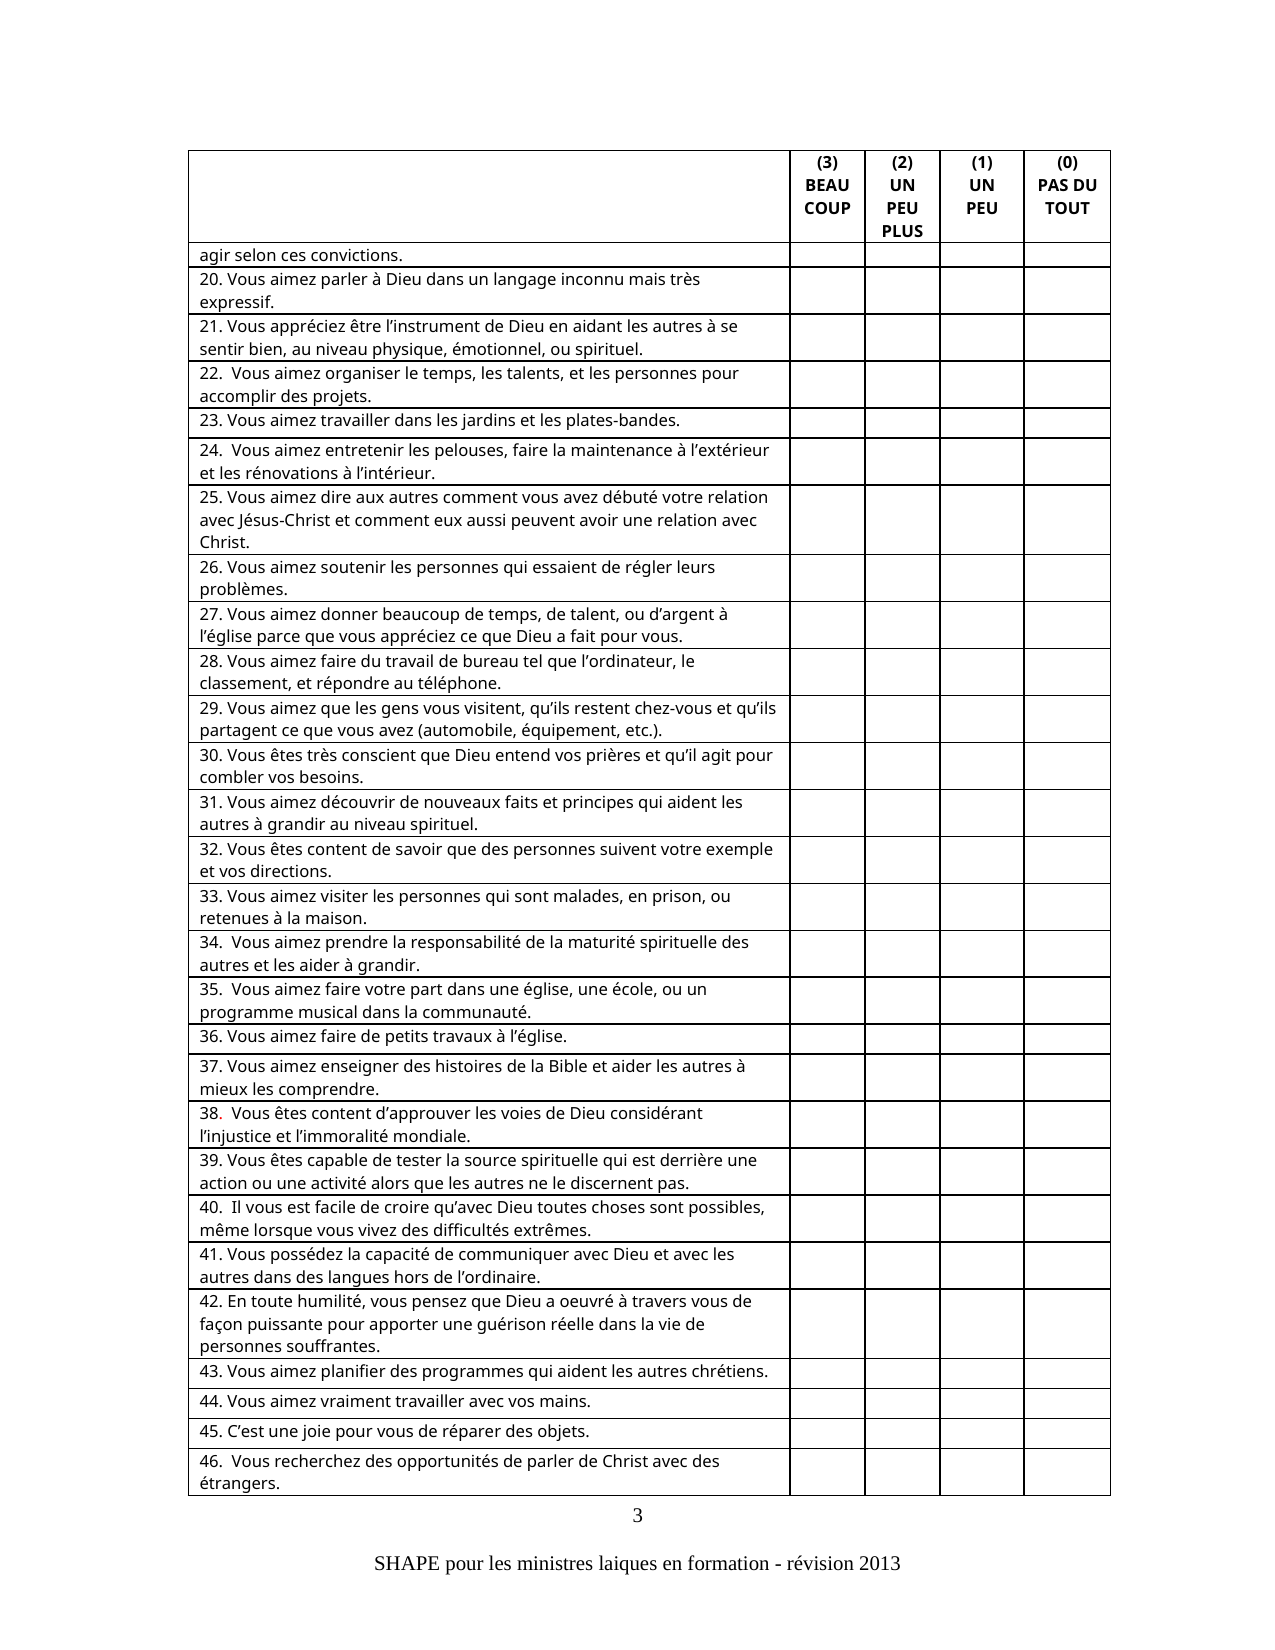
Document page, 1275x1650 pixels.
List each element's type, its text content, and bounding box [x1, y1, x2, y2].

table_cell [1025, 486, 1110, 554]
table_cell [1025, 555, 1110, 601]
table_cell [791, 1359, 864, 1388]
table_cell [791, 743, 864, 789]
table_cell [1025, 696, 1110, 742]
table_cell [866, 602, 939, 648]
table_cell 40. Il vous est facile de croire qu’avec Dieu toutes choses sont possibles, même lorsque vous vivez des difficultés extrêmes. [189, 1196, 789, 1241]
table_cell [791, 1290, 864, 1358]
table_cell 38. Vous êtes content d’approuver les voies de Dieu considérant l’injustice et l’immoralité mondiale. [189, 1102, 789, 1147]
table_cell [1025, 268, 1110, 313]
table_cell 32. Vous êtes content de savoir que des personnes suivent votre exemple et vos directions. [189, 837, 789, 883]
table_cell 45. C’est une joie pour vous de réparer des objets. [189, 1419, 789, 1448]
table_cell [1025, 649, 1110, 695]
table_cell 28. Vous aimez faire du travail de bureau tel que l’ordinateur, le classement, et répondre au téléphone. [189, 649, 789, 695]
table_cell [1025, 790, 1110, 836]
table_cell [1025, 1149, 1110, 1194]
table_cell [1025, 1196, 1110, 1241]
table_cell 44. Vous aimez vraiment travailler avec vos mains. [189, 1389, 789, 1418]
table_cell [791, 439, 864, 484]
table_cell [941, 555, 1023, 601]
table_cell [866, 978, 939, 1023]
table_cell [866, 931, 939, 976]
table_cell [791, 362, 864, 407]
table_cell 30. Vous êtes très conscient que Dieu entend vos prières et qu’il agit pour combler vos besoins. [189, 743, 789, 789]
table_cell [866, 1149, 939, 1194]
table_cell [866, 1389, 939, 1418]
table_cell [866, 439, 939, 484]
table_cell [866, 884, 939, 929]
table_cell 34. Vous aimez prendre la responsabilité de la maturité spirituelle des autres et les aider à grandir. [189, 931, 789, 976]
table_cell [1025, 1025, 1110, 1053]
table_cell [1025, 1359, 1110, 1388]
table_cell [1025, 243, 1110, 266]
table_cell [791, 486, 864, 554]
table_cell 23. Vous aimez travailler dans les jardins et les plates-bandes. [189, 409, 789, 437]
table_cell [941, 1449, 1023, 1494]
table_cell [941, 362, 1023, 407]
table_cell [1025, 931, 1110, 976]
table_cell [866, 1290, 939, 1358]
table_cell [791, 931, 864, 976]
table_cell [1025, 1055, 1110, 1100]
table_cell 26. Vous aimez soutenir les personnes qui essaient de régler leurs problèmes. [189, 555, 789, 601]
table_cell [791, 1419, 864, 1448]
table_cell [866, 790, 939, 836]
table_cell [791, 1102, 864, 1147]
table_cell 24. Vous aimez entretenir les pelouses, faire la maintenance à l’extérieur et les rénovations à l’intérieur. [189, 439, 789, 484]
table_cell [941, 1243, 1023, 1288]
table_cell [866, 362, 939, 407]
table_cell [791, 696, 864, 742]
table_cell [866, 1359, 939, 1388]
table_cell [941, 931, 1023, 976]
table_cell [866, 1449, 939, 1494]
table_cell 27. Vous aimez donner beaucoup de temps, de talent, ou d’argent à l’église parce que vous appréciez ce que Dieu a fait pour vous. [189, 602, 789, 648]
table_cell [1025, 409, 1110, 437]
table_cell [1025, 362, 1110, 407]
table_cell [791, 1389, 864, 1418]
table_cell [941, 1149, 1023, 1194]
table_cell 33. Vous aimez visiter les personnes qui sont malades, en prison, ou retenues à la maison. [189, 884, 789, 929]
table_cell [866, 649, 939, 695]
table_cell 37. Vous aimez enseigner des histoires de la Bible et aider les autres à mieux les comprendre. [189, 1055, 789, 1100]
table_cell [941, 1290, 1023, 1358]
table_cell [791, 1243, 864, 1288]
table_cell [791, 315, 864, 360]
table_cell 22. Vous aimez organiser le temps, les talents, et les personnes pour accomplir des projets. [189, 362, 789, 407]
table_cell [941, 1389, 1023, 1418]
table_cell [866, 1055, 939, 1100]
table_cell 39. Vous êtes capable de tester la source spirituelle qui est derrière une action ou une activité alors que les autres ne le discernent pas. [189, 1149, 789, 1194]
table_cell [1025, 837, 1110, 883]
table_cell [866, 1196, 939, 1241]
table_cell [866, 315, 939, 360]
table_cell [941, 1025, 1023, 1053]
table_cell [941, 1419, 1023, 1448]
table_header (0) PAS DU TOUT [1025, 151, 1110, 242]
table_cell [1025, 1389, 1110, 1418]
table_cell [1025, 1102, 1110, 1147]
table_cell [791, 1449, 864, 1494]
table_cell [941, 743, 1023, 789]
table_cell [941, 602, 1023, 648]
table_cell 20. Vous aimez parler à Dieu dans un langage inconnu mais très expressif. [189, 268, 789, 313]
table_cell [941, 696, 1023, 742]
table_cell [1025, 315, 1110, 360]
table_cell [941, 243, 1023, 266]
table_cell [941, 1055, 1023, 1100]
table_cell [1025, 439, 1110, 484]
table_cell [866, 837, 939, 883]
table_cell [866, 486, 939, 554]
table_cell [1025, 1449, 1110, 1494]
table_cell 35. Vous aimez faire votre part dans une église, une école, ou un programme musical dans la communauté. [189, 978, 789, 1023]
table_cell [941, 439, 1023, 484]
table_cell [941, 1359, 1023, 1388]
table_cell [791, 1025, 864, 1053]
table_cell [1025, 1243, 1110, 1288]
table_cell [791, 409, 864, 437]
table_cell [791, 884, 864, 929]
table_cell [791, 1149, 864, 1194]
table_cell [1025, 743, 1110, 789]
table_cell [791, 649, 864, 695]
table_cell [791, 1196, 864, 1241]
table_cell [1025, 1290, 1110, 1358]
table_cell 42. En toute humilité, vous pensez que Dieu a oeuvré à travers vous de façon puissante pour apporter une guérison réelle dans la vie de personnes souffrantes. [189, 1290, 789, 1358]
table_cell [941, 790, 1023, 836]
table_cell 25. Vous aimez dire aux autres comment vous avez débuté votre relation avec Jésus-Christ et comment eux aussi peuvent avoir une relation avec Christ. [189, 486, 789, 554]
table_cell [189, 243, 789, 266]
table_cell [791, 978, 864, 1023]
table_cell [941, 884, 1023, 929]
table_cell [941, 268, 1023, 313]
table_cell [791, 268, 864, 313]
table_cell [1025, 884, 1110, 929]
table_cell [791, 555, 864, 601]
table_cell [1025, 1419, 1110, 1448]
table_cell [866, 555, 939, 601]
table_cell [866, 268, 939, 313]
table_cell [791, 790, 864, 836]
table_cell [866, 743, 939, 789]
table_cell 29. Vous aimez que les gens vous visitent, qu’ils restent chez-vous et qu’ils partagent ce que vous avez (automobile, équipement, etc.). [189, 696, 789, 742]
table_header (3) BEAUCOUP [791, 151, 864, 242]
table_cell [791, 602, 864, 648]
table_cell [941, 1196, 1023, 1241]
table_cell [941, 649, 1023, 695]
table_cell [866, 696, 939, 742]
table_cell [866, 1419, 939, 1448]
table_cell [941, 486, 1023, 554]
table_cell 46. Vous recherchez des opportunités de parler de Christ avec des étrangers. [189, 1449, 789, 1494]
table_cell [1025, 602, 1110, 648]
table_cell 36. Vous aimez faire de petits travaux à l’église. [189, 1025, 789, 1053]
table_header [189, 151, 789, 242]
table_cell [791, 837, 864, 883]
table_header (1) UN PEU [941, 151, 1023, 242]
table_cell [941, 315, 1023, 360]
table_cell [791, 1055, 864, 1100]
table_cell [866, 1102, 939, 1147]
table_header (2) UN PEU PLUS [866, 151, 939, 242]
table_cell [866, 1025, 939, 1053]
table_cell [866, 243, 939, 266]
table_cell [941, 409, 1023, 437]
table_cell 31. Vous aimez découvrir de nouveaux faits et principes qui aident les autres à grandir au niveau spirituel. [189, 790, 789, 836]
table_cell 41. Vous possédez la capacité de communiquer avec Dieu et avec les autres dans des langues hors de l’ordinaire. [189, 1243, 789, 1288]
table_cell [791, 243, 864, 266]
table_cell [866, 1243, 939, 1288]
table_cell 43. Vous aimez planifier des programmes qui aident les autres chrétiens. [189, 1359, 789, 1388]
table_cell [941, 837, 1023, 883]
table_cell [866, 409, 939, 437]
table_cell 21. Vous appréciez être l’instrument de Dieu en aidant les autres à se sentir bien, au niveau physique, émotionnel, ou spirituel. [189, 315, 789, 360]
table_cell [941, 1102, 1023, 1147]
table_cell [1025, 978, 1110, 1023]
table_cell [941, 978, 1023, 1023]
